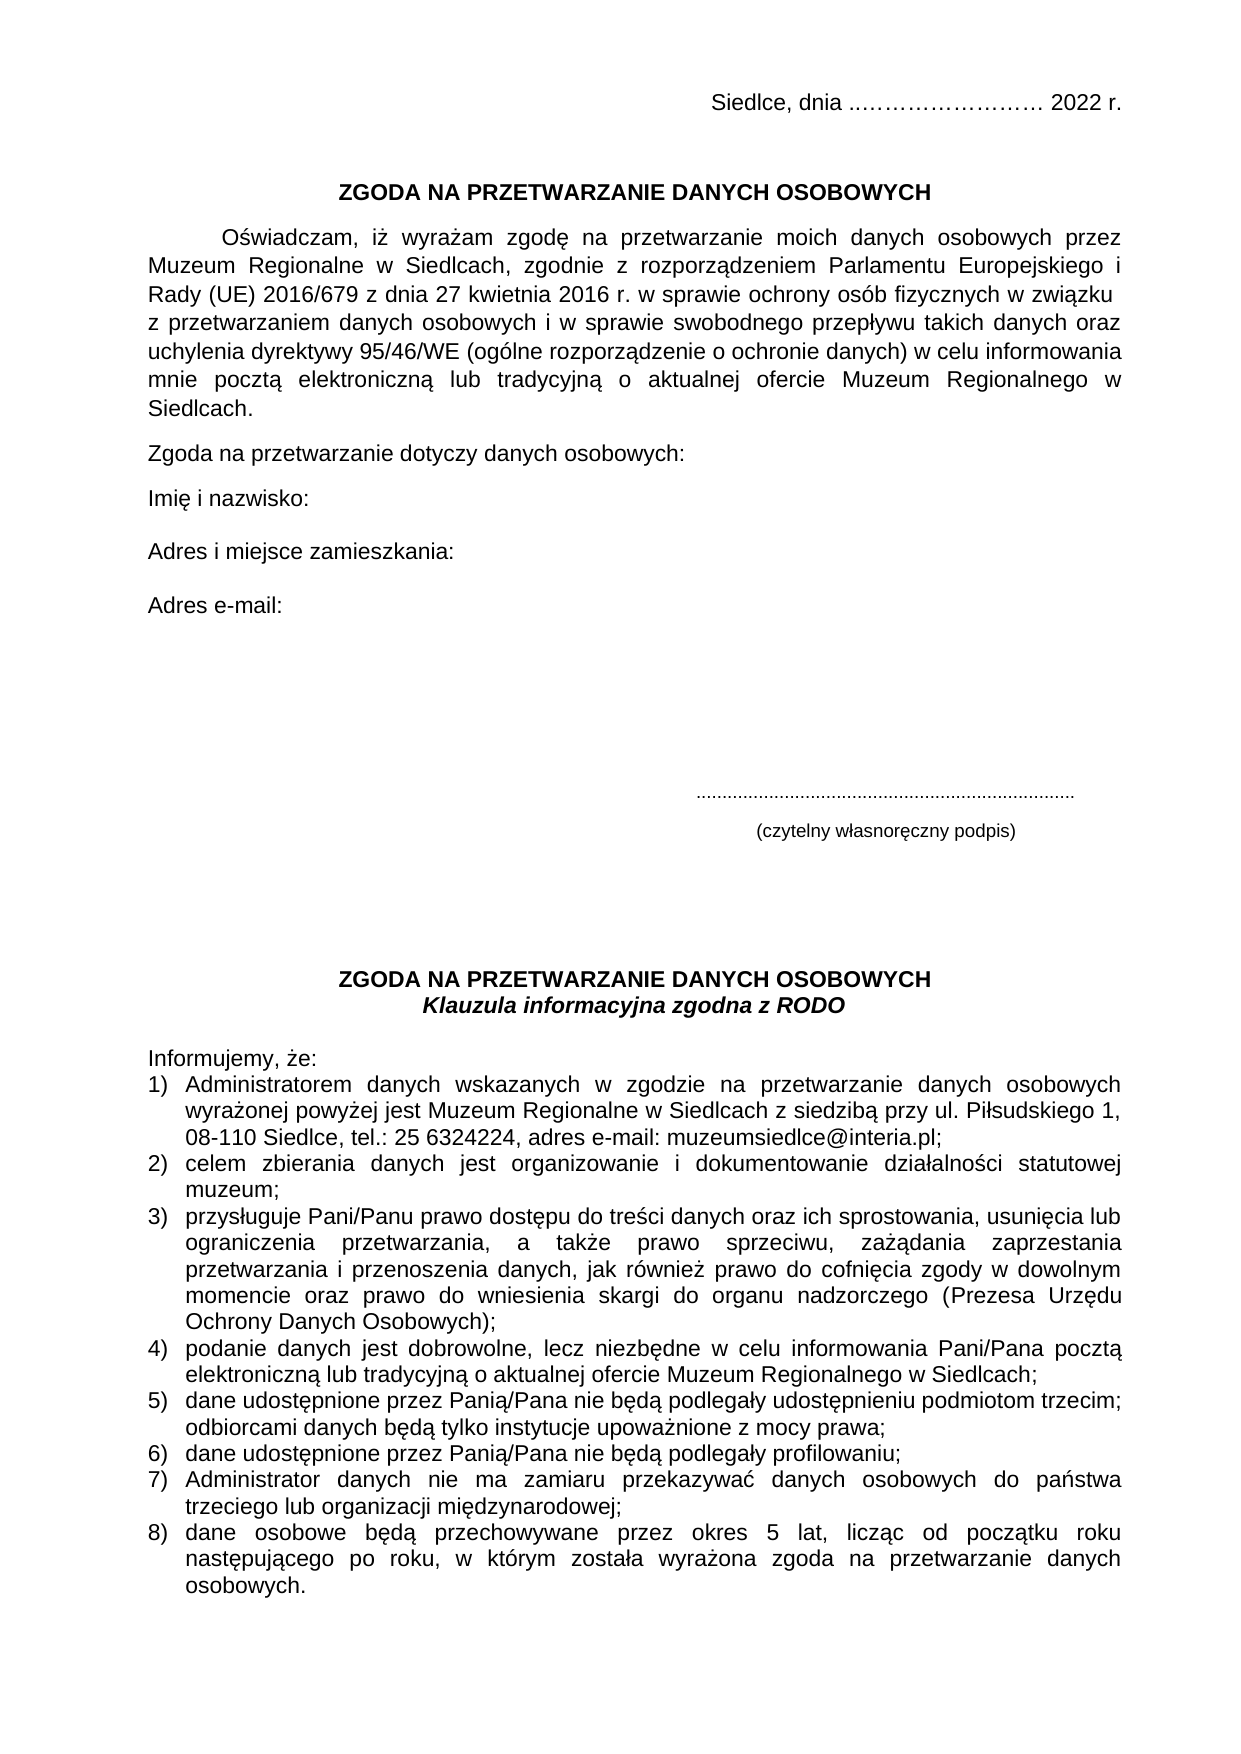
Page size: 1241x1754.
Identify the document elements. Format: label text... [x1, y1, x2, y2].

text ......................................................................... [650, 780, 1122, 802]
list dane udostępnione przez Panią/Pana nie będą podlegały udostępnieniu podmiotom trzecim; odbiorcami danych będą tylko instytucje upoważnione z mocy prawa; [148, 1387, 1122, 1440]
list podanie danych jest dobrowolne, lecz niezbędne w celu informowania Pani/Pana pocztą elektroniczną lub tradycyjną o aktualnej ofercie Muzeum Regionalnego w Siedlcach; [148, 1334, 1122, 1387]
text Siedlce, dnia ..…………………… 2022 r. [148, 89, 1122, 115]
list przysługuje Pani/Panu prawo dostępu do treści danych oraz ich sprostowania, usunięcia lub ograniczenia przetwarzania, a także prawo sprzeciwu, zażądania zaprzestania przetwarzania i przenoszenia danych, jak również prawo do cofnięcia zgody w dowolnym momencie oraz prawo do wniesienia skargi do organu nadzorczego (Prezesa Urzędu Ochrony Danych Osobowych); [148, 1203, 1122, 1334]
list dane udostępnione przez Panią/Pana nie będą podlegały profilowaniu; [148, 1440, 1122, 1466]
text Informujemy, że: [148, 1045, 1122, 1071]
text Zgoda na przetwarzanie dotyczy danych osobowych: [148, 440, 1122, 466]
list celem zbierania danych jest organizowanie i dokumentowanie działalności statutowej muzeum; [148, 1150, 1122, 1203]
list Administrator danych nie ma zamiaru przekazywać danych osobowych do państwa trzeciego lub organizacji międzynarodowej; [148, 1466, 1122, 1519]
text ZGODA NA PRZETWARZANIE DANYCH OSOBOWYCH [148, 966, 1122, 992]
text ZGODA NA PRZETWARZANIE DANYCH OSOBOWYCH [148, 179, 1122, 205]
text (czytelny własnoręczny podpis) [650, 820, 1122, 842]
text Imię i nazwisko: [148, 485, 1122, 511]
list dane osobowe będą przechowywane przez okres 5 lat, licząc od początku roku następującego po roku, w którym została wyrażona zgoda na przetwarzanie danych osobowych. [148, 1519, 1122, 1598]
list Administratorem danych wskazanych w zgodzie na przetwarzanie danych osobowych wyrażonej powyżej jest Muzeum Regionalne w Siedlcach z siedzibą przy ul. Piłsudskiego 1, 08-110 Siedlce, tel.: 25 6324224, adres e-mail: muzeumsiedlce@interia.pl; [148, 1071, 1122, 1150]
text Adres e-mail: [148, 592, 1122, 618]
text Adres i miejsce zamieszkania: [148, 538, 1122, 564]
text Oświadczam, iż wyrażam zgodę na przetwarzanie moich danych osobowych przez Muzeum Regionalne w Siedlcach, zgodnie z rozporządzeniem Parlamentu Europejskiego i Rady (UE) 2016/679 z dnia 27 kwietnia 2016 r. w sprawie ochrony osób fizycznych w związku z przetwarzaniem danych osobowych i w sprawie swobodnego przepływu takich danych oraz uchylenia dyrektywy 95/46/WE (ogólne rozporządzenie o ochronie danych) w celu informowania mnie pocztą elektroniczną lub tradycyjną o aktualnej ofercie Muzeum Regionalnego w Siedlcach. [148, 224, 1122, 421]
text Klauzula informacyjna zgodna z RODO [148, 992, 1122, 1018]
